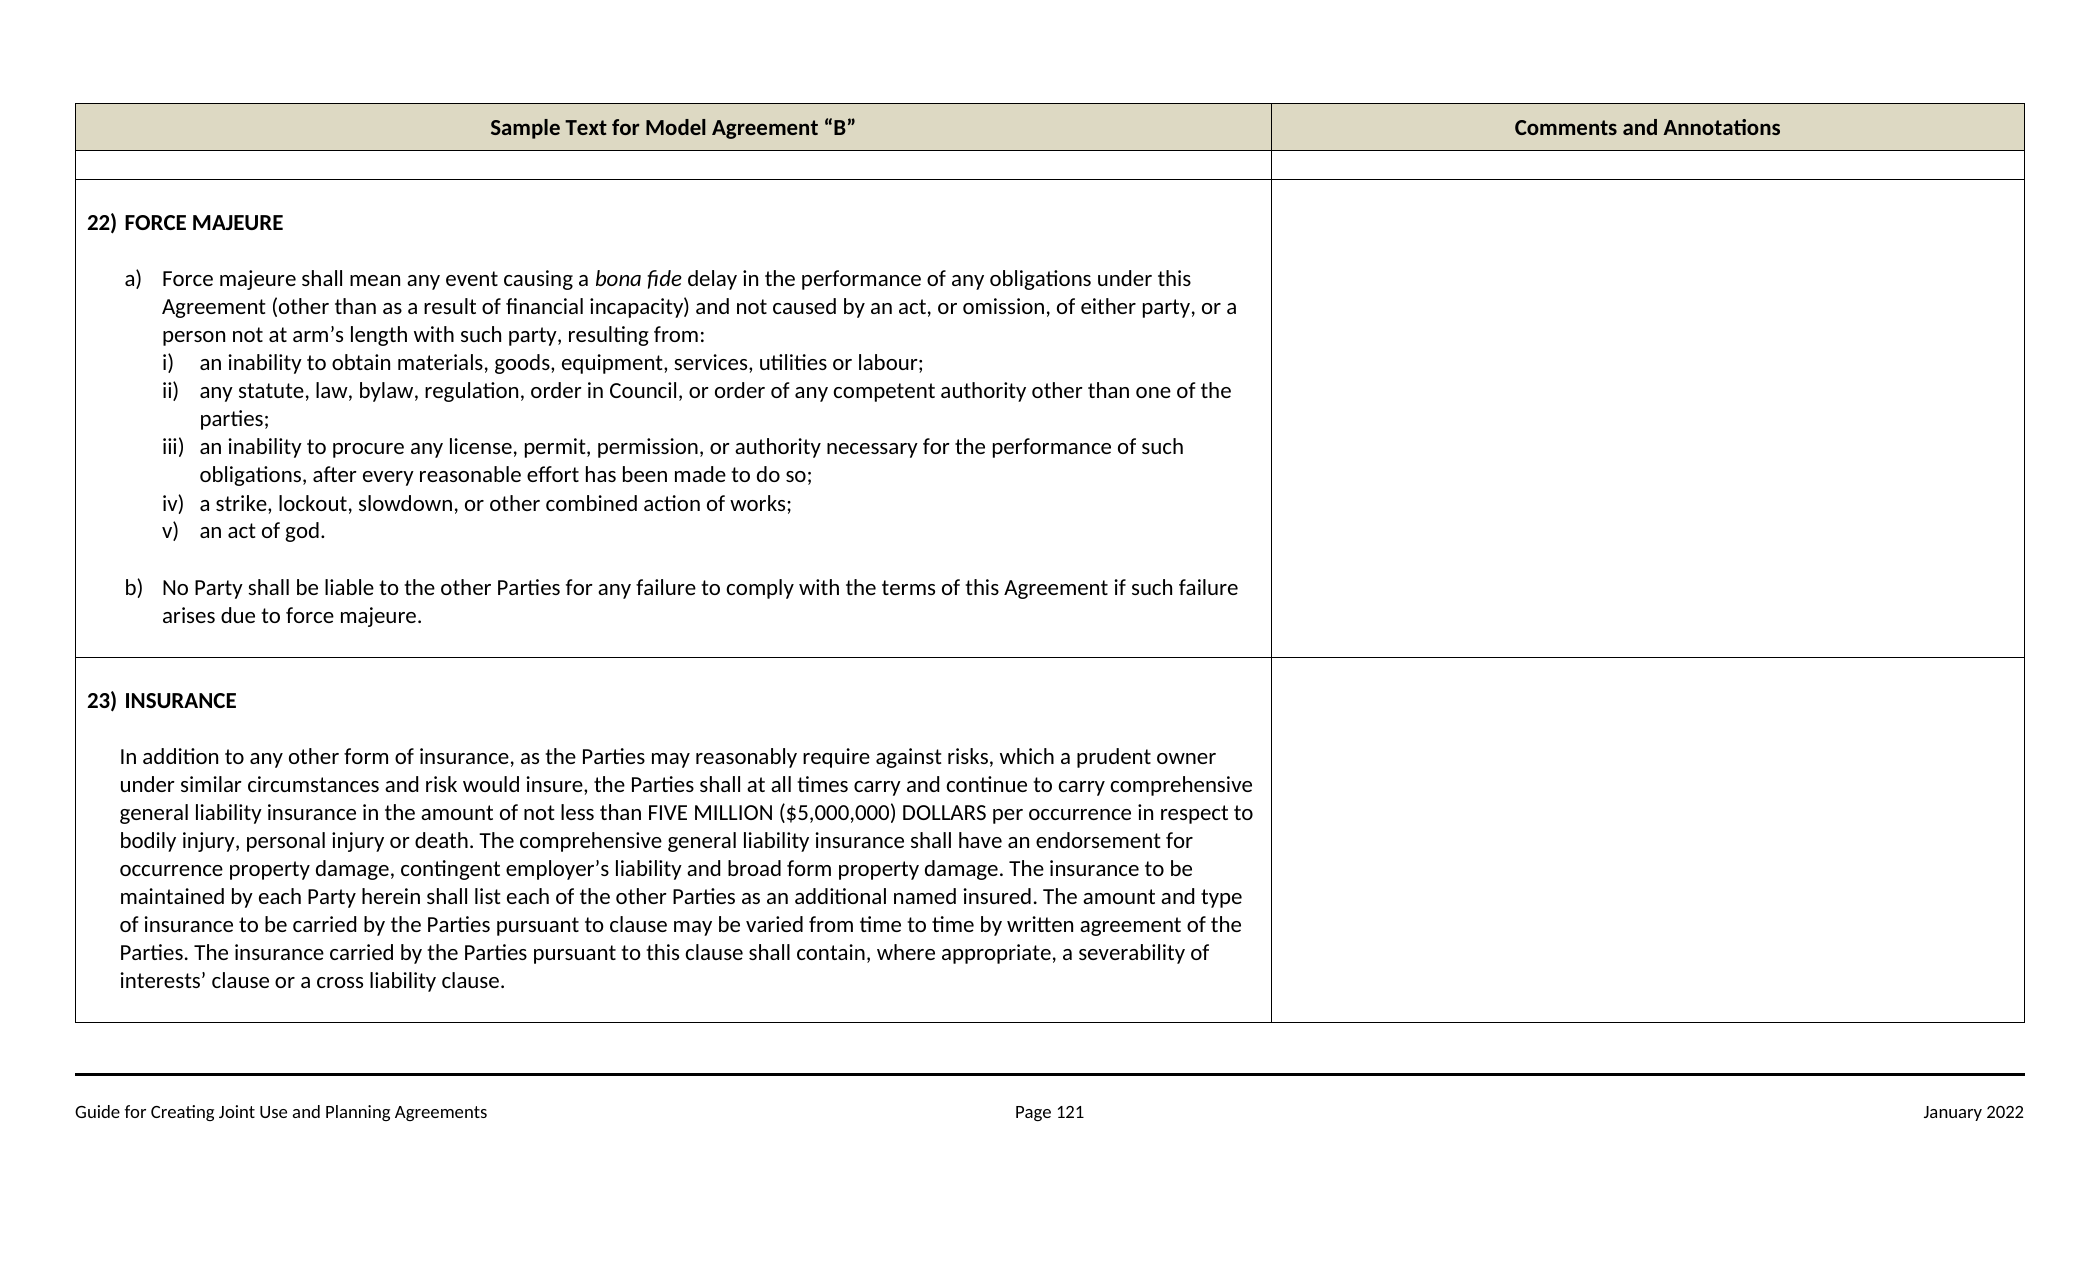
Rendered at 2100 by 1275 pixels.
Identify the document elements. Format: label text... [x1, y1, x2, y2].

table_cell FORCE MAJEURE Force majeure shall mean any event causing a bona fide delay in the performance of any obligations under this Agreement (other than as a result of financial incapacity) and not caused by an act, or omission, of either party, or a person not at arm’s length with such party, resulting from: an inability to obtain materials, goods, equipment, services, utilities or labour; any statute, law, bylaw, regulation, order in Council, or order of any competent authority other than one of the parties; an inability to procure any license, permit, permission, or authority necessary for the performance of such obligations, after every reasonable effort has been made to do so; a strike, lockout, slowdown, or other combined action of works; an act of god. No Party shall be liable to the other Parties for any failure to comply with the terms of this Agreement if such failure arises due to force majeure. [76, 180, 1271, 657]
table_cell [1272, 180, 2024, 657]
table_header Comments and Annotations [1272, 104, 2024, 150]
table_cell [76, 658, 1271, 1022]
table_header Sample Text for Model Agreement “B” [76, 104, 1271, 150]
table_cell [1272, 151, 2024, 179]
table_cell [1272, 658, 2024, 1022]
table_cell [76, 151, 1271, 179]
